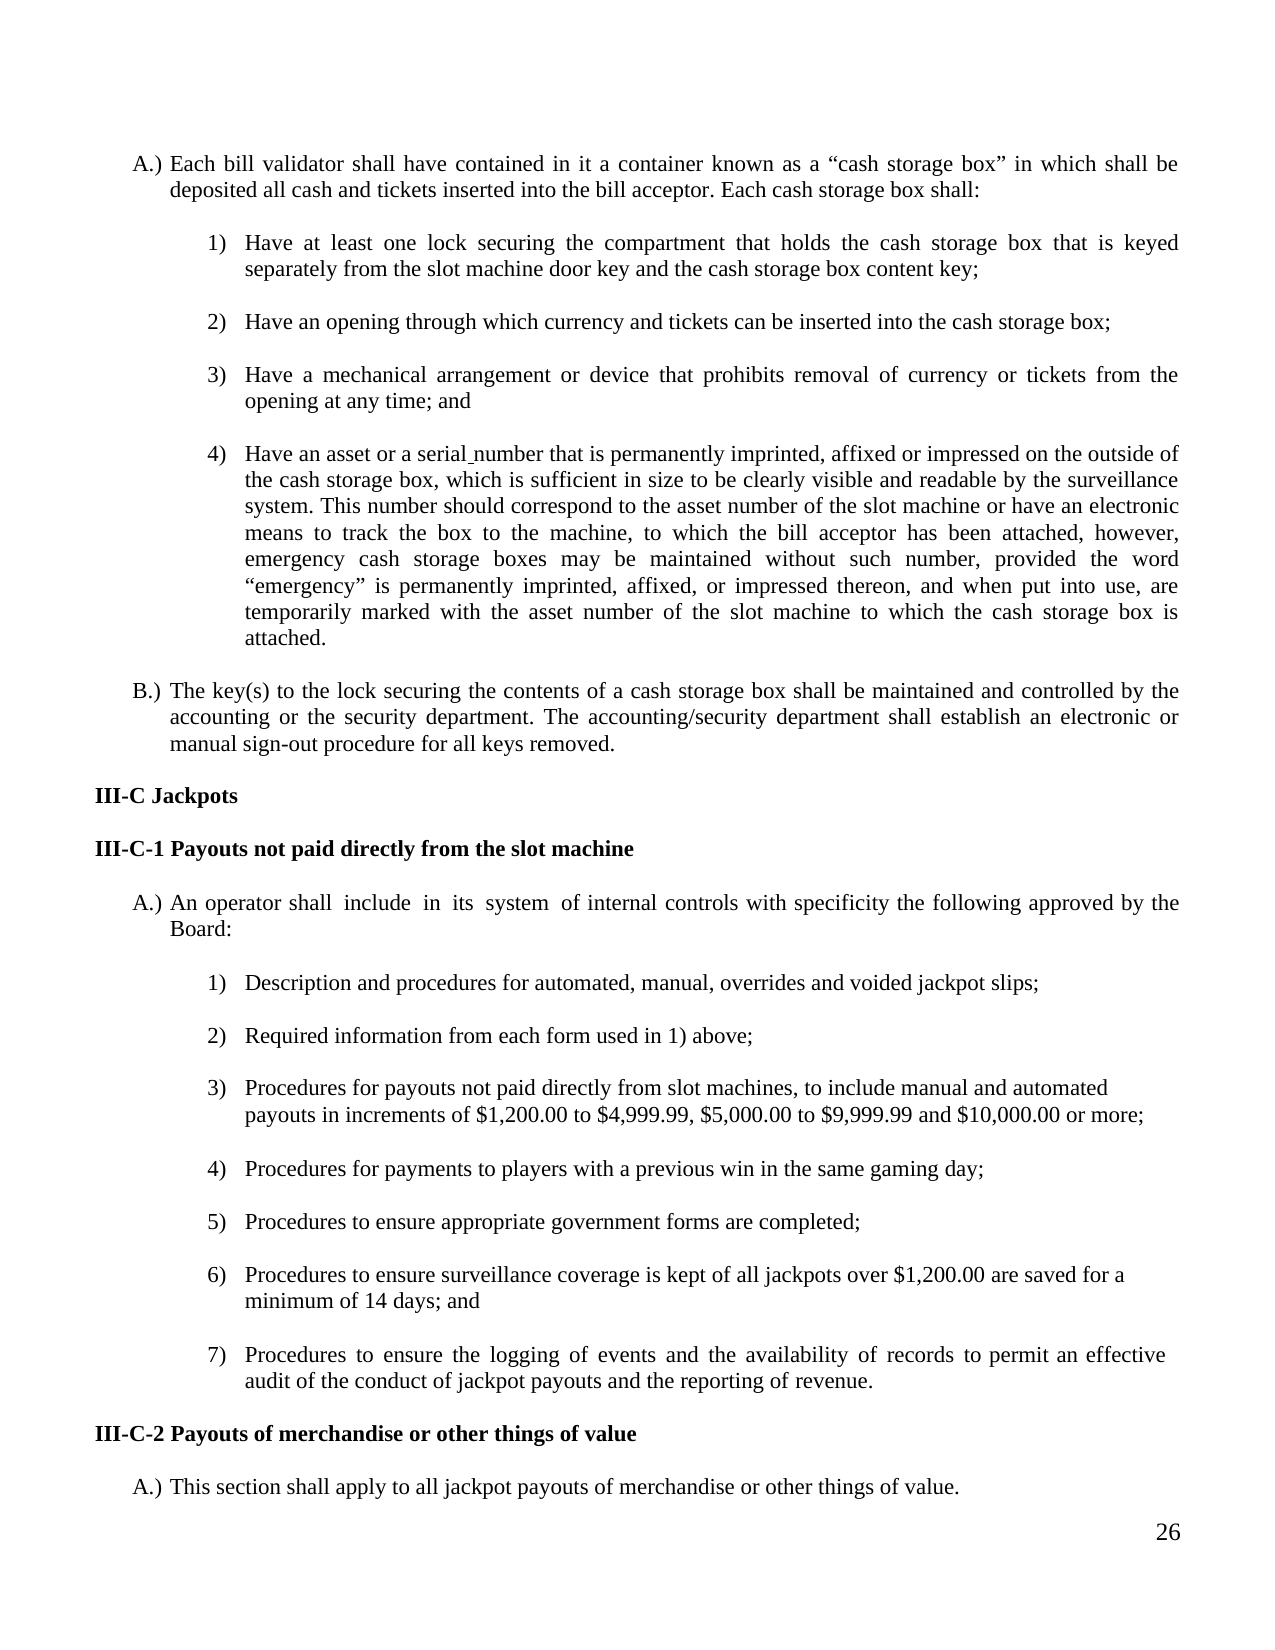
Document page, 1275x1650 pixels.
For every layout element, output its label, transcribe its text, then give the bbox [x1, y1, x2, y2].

list Have at least one lock securing the compartment that holds the cash storage box that is keyed separately from the slot machine door key and the cash storage box content key; [207, 229, 1181, 282]
list The key(s) to the lock securing the contents of a cash storage box shall be maintained and controlled by the accounting or the security department. The accounting/security department shall establish an electronic or manual sign-out procedure for all keys removed. [132, 677, 1181, 756]
list Procedures to ensure appropriate government forms are completed; [207, 1208, 1167, 1235]
list Have an opening through which currency and tickets can be inserted into the cash storage box; [207, 308, 1181, 334]
list Procedures to ensure surveillance coverage is kept of all jackpots over $1,200.00 are saved for a minimum of 14 days; and [207, 1261, 1167, 1314]
list Procedures for payouts not paid directly from slot machines, to include manual and automated payouts in increments of $1,200.00 to $4,999.99, $5,000.00 to $9,999.99 and $10,000.00 or more; [207, 1074, 1167, 1127]
text III-C Jackpots [94, 782, 1181, 809]
list Have a mechanical arrangement or device that prohibits removal of currency or tickets from the opening at any time; and [207, 361, 1181, 413]
list Procedures to ensure the logging of events and the availability of records to permit an effective audit of the conduct of jackpot payouts and the reporting of revenue. [207, 1341, 1167, 1394]
text III-C-1 Payouts not paid directly from the slot machine [94, 835, 1181, 862]
list Description and procedures for automated, manual, overrides and voided jackpot slips; [207, 969, 1167, 995]
text III-C-2 Payouts of merchandise or other things of value [94, 1420, 1181, 1447]
list Procedures for payments to players with a previous win in the same gaming day; [207, 1154, 1167, 1181]
list Required information from each form used in 1) above; [207, 1022, 1167, 1048]
list Each bill validator shall have contained in it a container known as a “cash storage box” in which shall be deposited all cash and tickets inserted into the bill acceptor. Each cash storage box shall: [132, 150, 1181, 203]
list This section shall apply to all jackpot payouts of merchandise or other things of value. [132, 1473, 1181, 1499]
list An operator shall include in its system of internal controls with specificity the following approved by the Board: [132, 889, 1181, 942]
list Have an asset or a serial number that is permanently imprinted, affixed or impressed on the outside of the cash storage box, which is sufficient in size to be clearly visible and readable by the surveillance system. This number should correspond to the asset number of the slot machine or have an electronic means to track the box to the machine, to which the bill acceptor has been attached, however, emergency cash storage boxes may be maintained without such number, provided the word “emergency” is permanently imprinted, affixed, or impressed thereon, and when put into use, are temporarily marked with the asset number of the slot machine to which the cash storage box is attached. [207, 440, 1181, 651]
